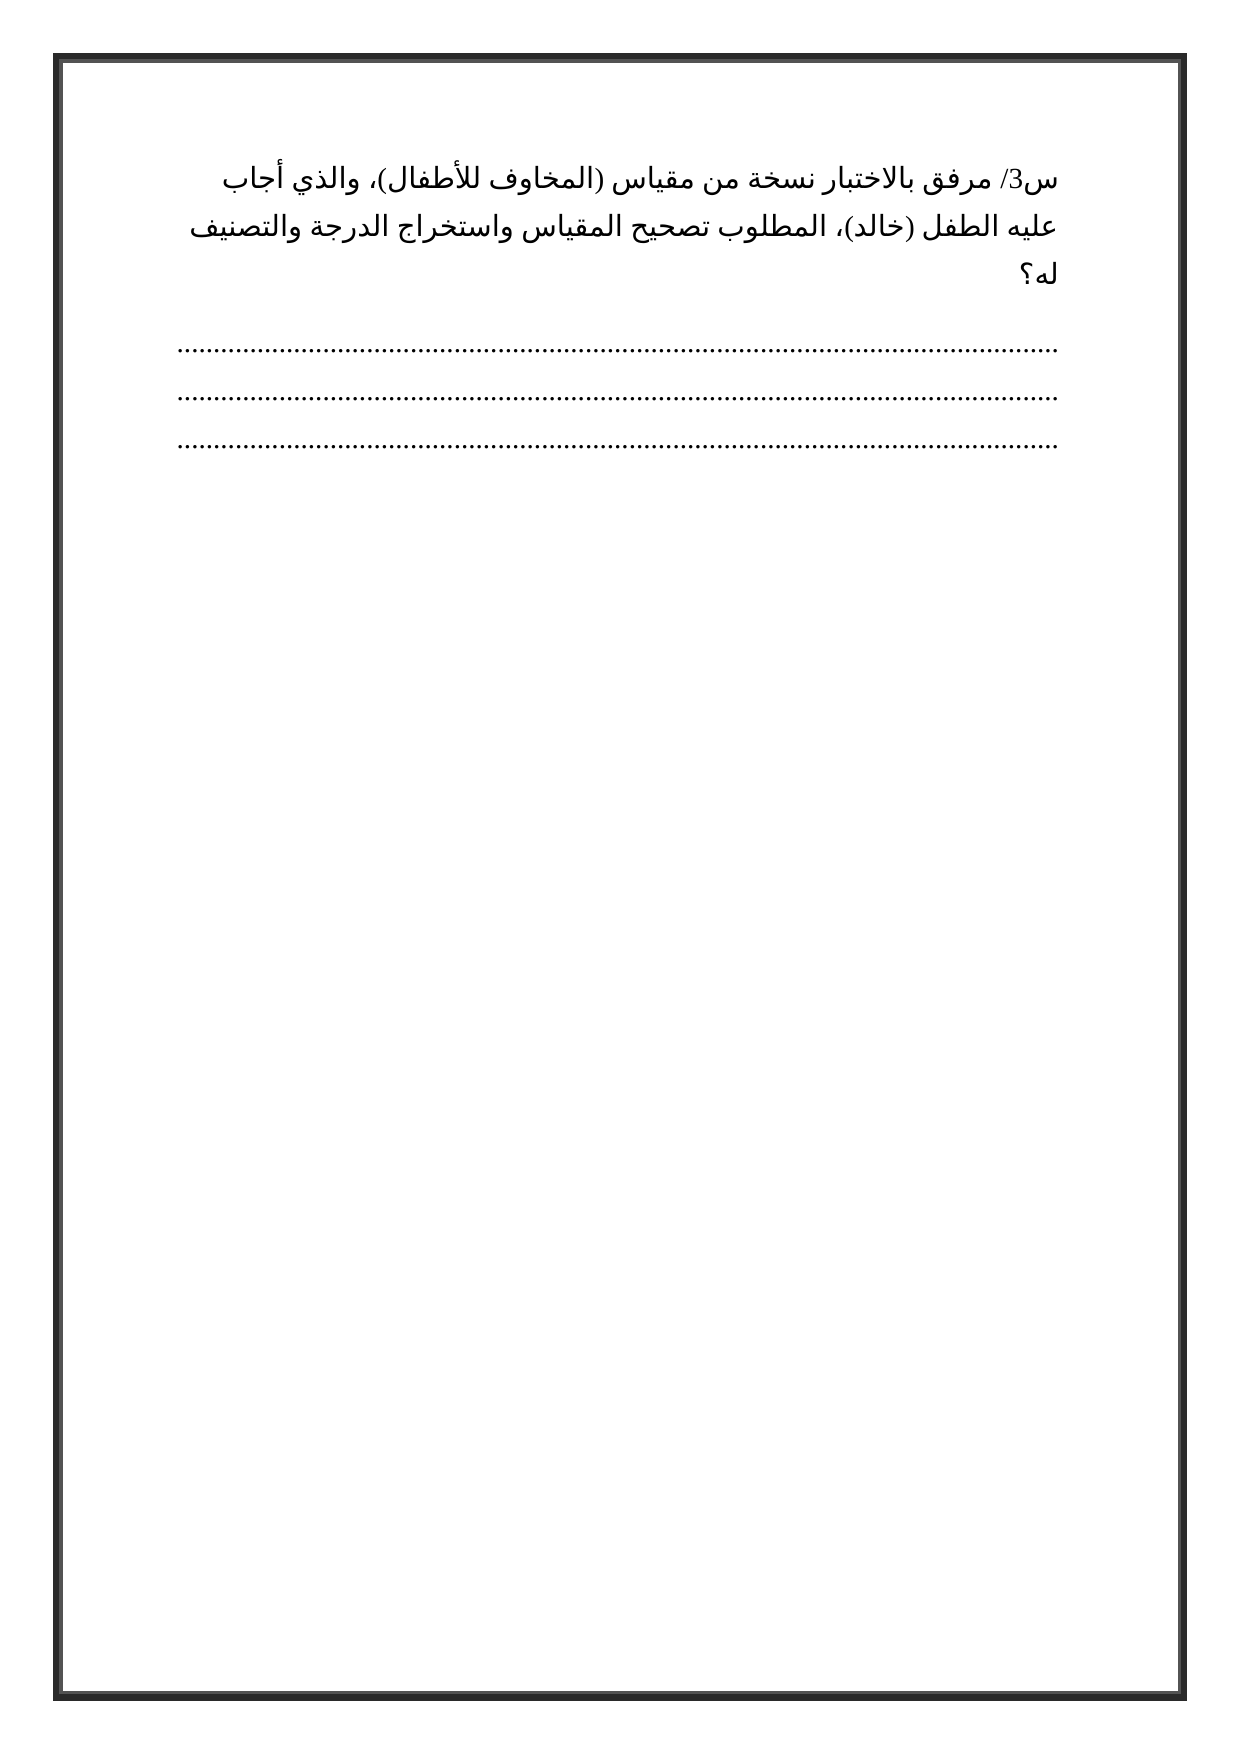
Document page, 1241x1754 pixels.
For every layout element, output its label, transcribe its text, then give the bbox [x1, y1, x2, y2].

text ........................................................................................................................................................................................................................................................................................................................................................................... [173, 314, 1059, 458]
text س3/ مرفق بالاختبار نسخة من مقياس (المخاوف للأطفال)، والذي أجاب عليه الطفل (خالد)، المطلوب تصحيح المقياس واستخراج الدرجة والتصنيف له؟ [187, 150, 1059, 294]
